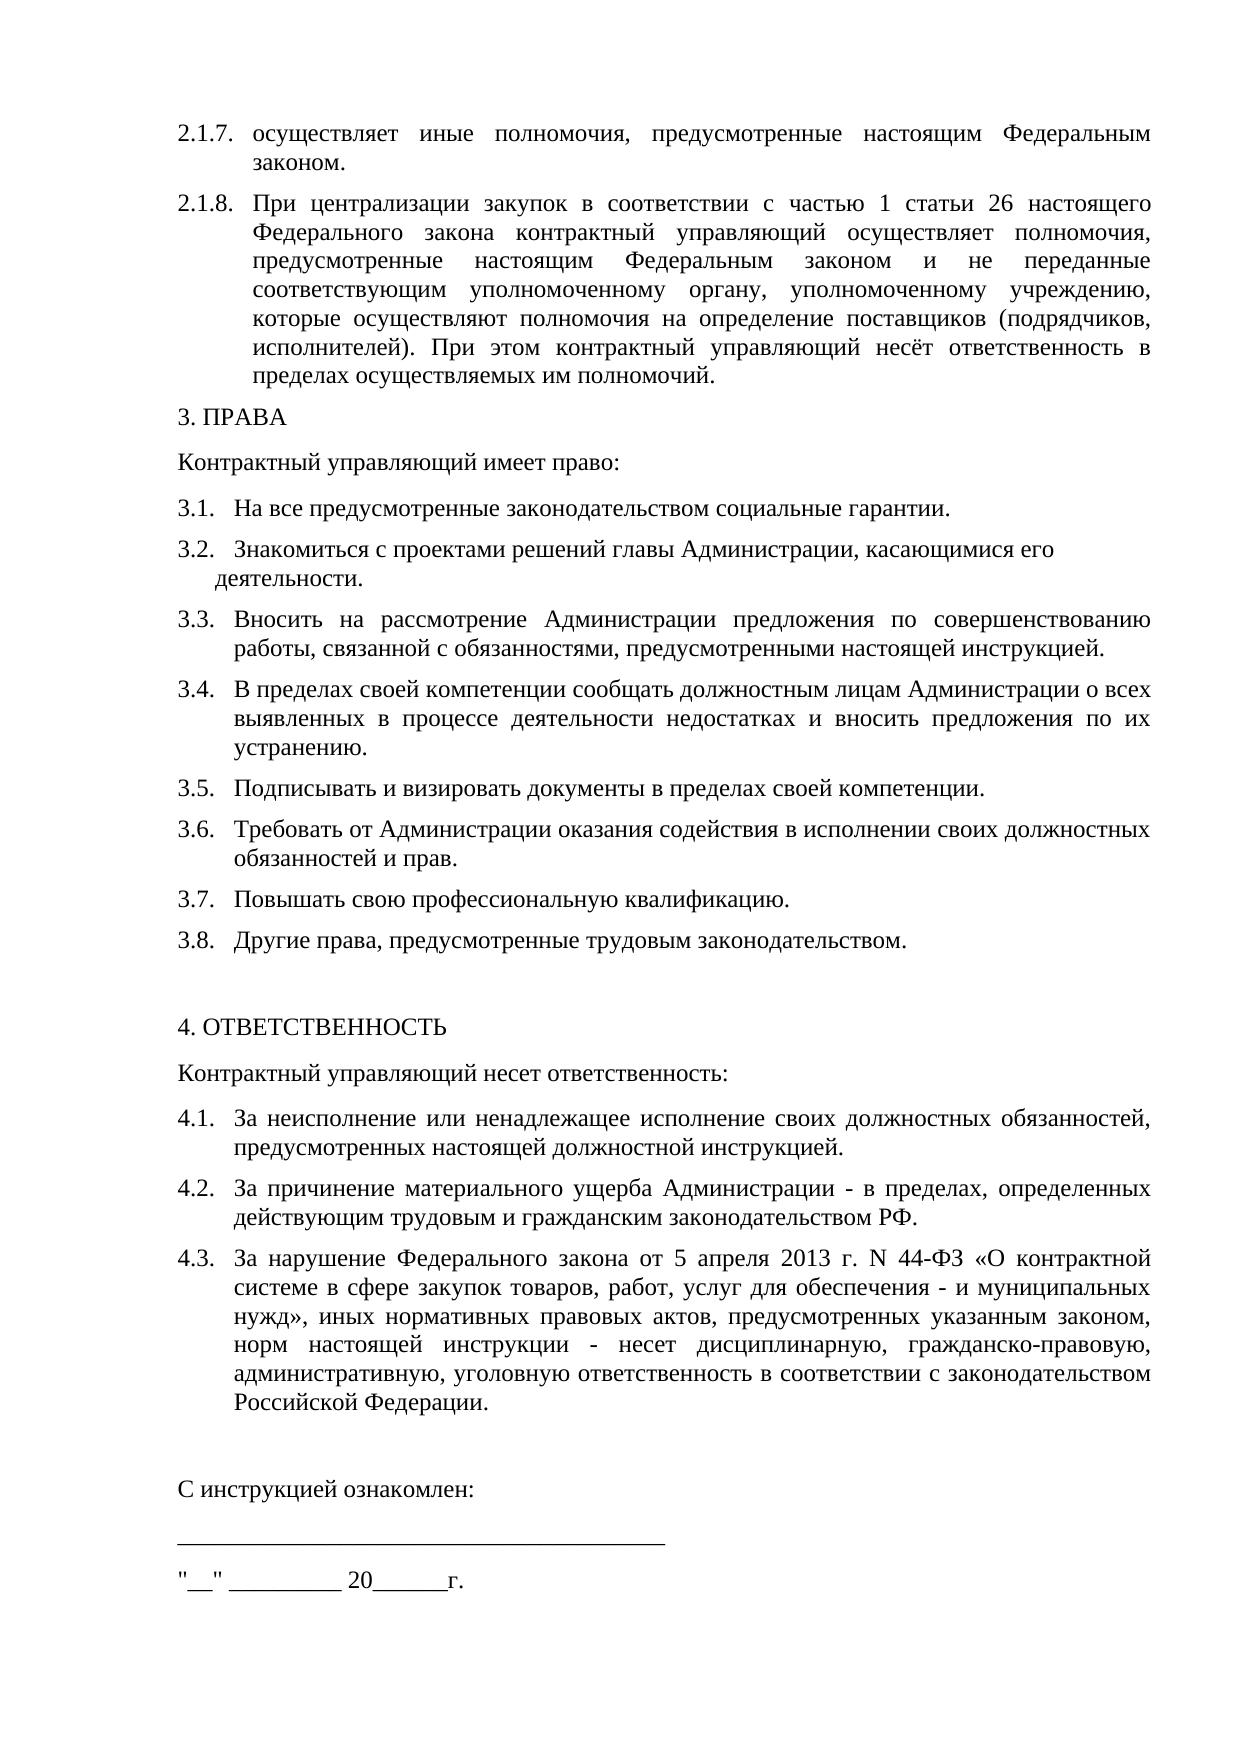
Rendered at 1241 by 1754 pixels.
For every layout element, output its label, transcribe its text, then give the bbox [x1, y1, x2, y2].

text Контрактный управляющий имеет право: [177, 447, 1152, 476]
list За причинение материального ущерба Администрации - в пределах, определенных действующим трудовым и гражданским законодательством РФ. [177, 1173, 1152, 1231]
list За неисполнение или ненадлежащее исполнение своих должностных обязанностей, предусмотренных настоящей должностной инструкцией. [177, 1103, 1152, 1161]
list осуществляет иные полномочия, предусмотренные настоящим Федеральным законом. [177, 118, 1152, 176]
list При централизации закупок в соответствии с частью 1 статьи 26 настоящего Федерального закона контрактный управляющий осуществляет полномочия, предусмотренные настоящим Федеральным законом и не переданные соответствующим уполномоченному органу, уполномоченному учреждению, которые осуществляют полномочия на определение поставщиков (подрядчиков, исполнителей). При этом контрактный управляющий несёт ответственность в пределах осуществляемых им полномочий. [177, 188, 1152, 389]
text 4. ОТВЕТСТВЕННОСТЬ [177, 1012, 1152, 1041]
text "__" _________ 20______г. [177, 1565, 1152, 1593]
text Контрактный управляющий несет ответственность: [177, 1058, 1152, 1086]
list Подписывать и визировать документы в пределах своей компетенции. [177, 773, 1152, 802]
list За нарушение Федерального закона от 5 апреля 2013 г. N 44-ФЗ «О контрактной системе в сфере закупок товаров, работ, услуг для обеспечения - и муниципальных нужд», иных нормативных правовых актов, предусмотренных указанным законом, норм настоящей инструкции - несет дисциплинарную, гражданско-правовую, административную, уголовную ответственность в соответствии с законодательством Российской Федерации. [177, 1243, 1152, 1416]
list Требовать от Администрации оказания содействия в исполнении своих должностных обязанностей и прав. [177, 814, 1152, 872]
list На все предусмотренные законодательством социальные гарантии. [177, 493, 1152, 522]
list Вносить на рассмотрение Администрации предложения по совершенствованию работы, связанной с обязанностями, предусмотренными настоящей инструкцией. [177, 604, 1152, 662]
list Повышать свою профессиональную квалификацию. [177, 884, 1152, 913]
text _______________________________________ [177, 1519, 1152, 1548]
list Другие права, предусмотренные трудовым законодательством. [177, 925, 1152, 954]
list В пределах своей компетенции сообщать должностным лицам Администрации о всех выявленных в процессе деятельности недостатках и вносить предложения по их устранению. [177, 674, 1152, 760]
text С инструкцией ознакомлен: [177, 1474, 1152, 1502]
list Знакомиться с проектами решений главы Администрации, касающимися его деятельности. [177, 534, 1152, 592]
text 3. ПРАВА [177, 402, 1152, 431]
